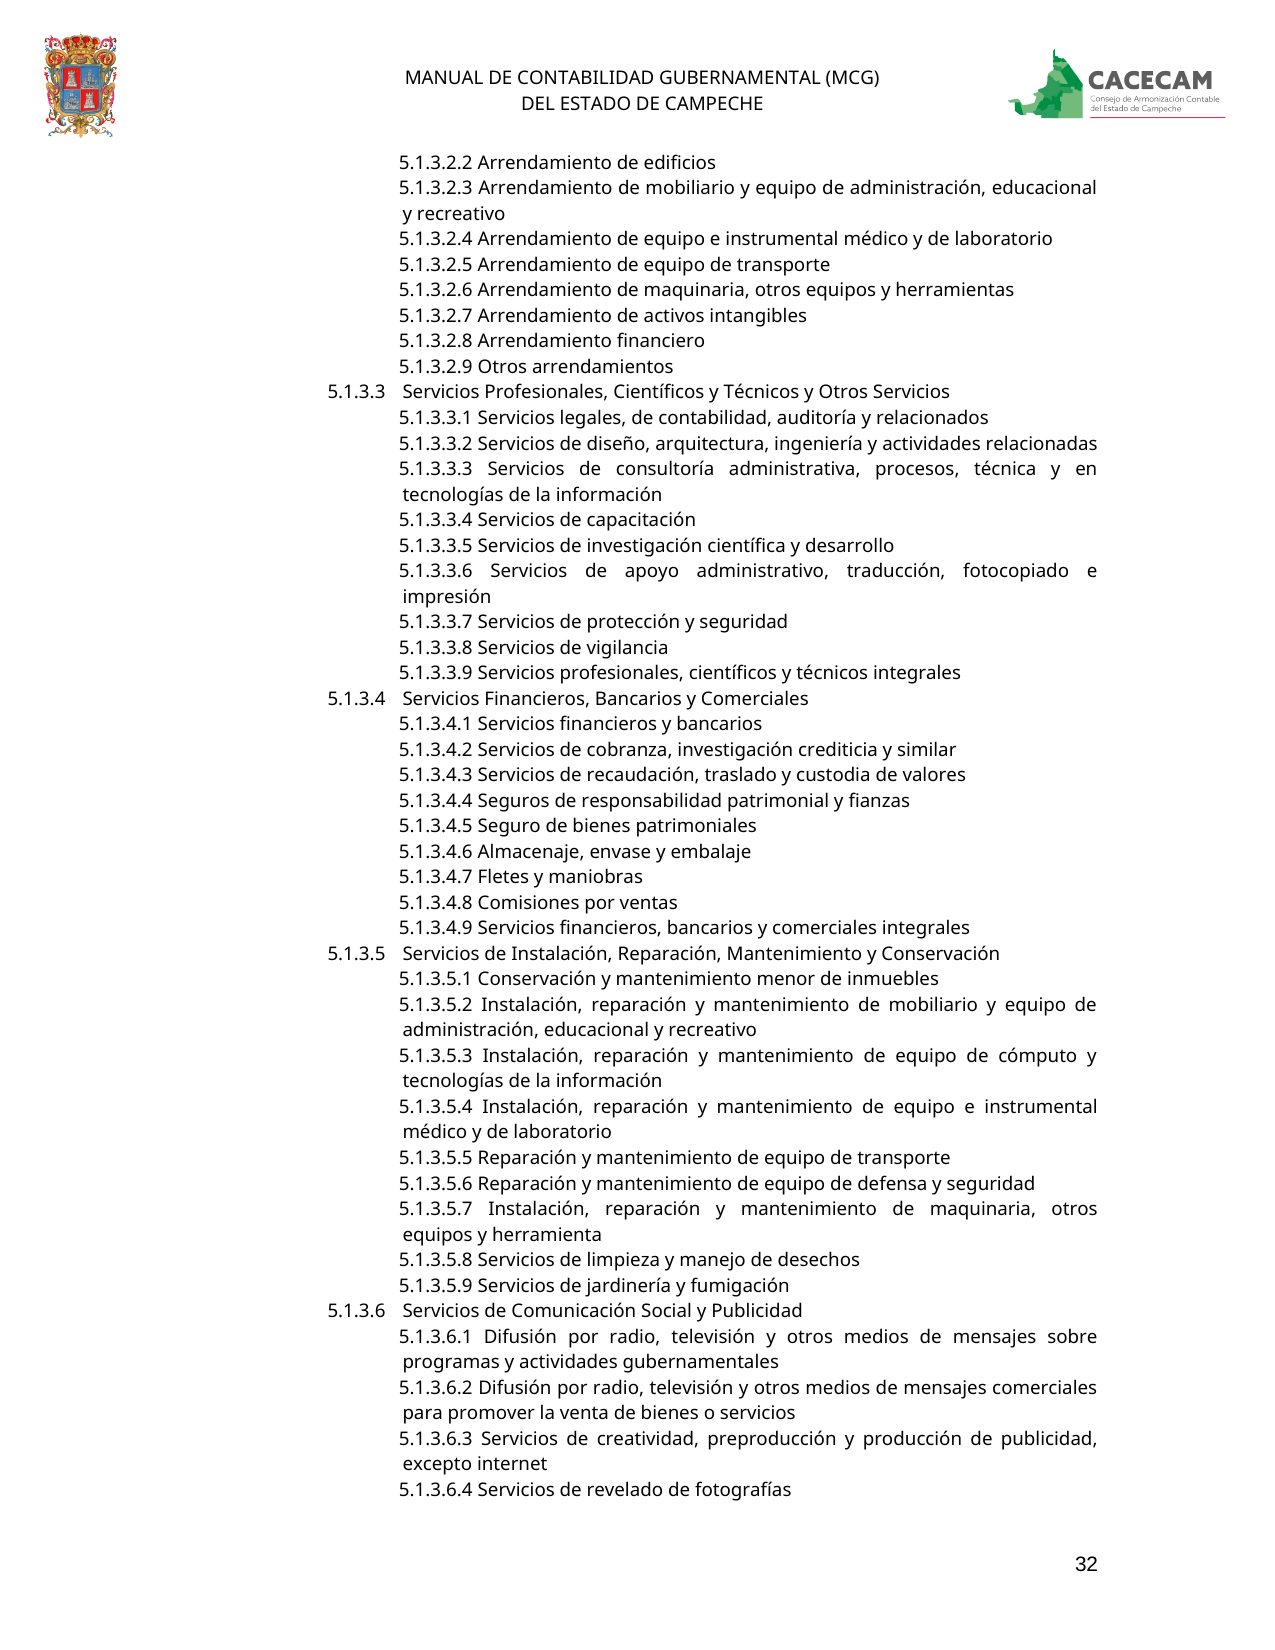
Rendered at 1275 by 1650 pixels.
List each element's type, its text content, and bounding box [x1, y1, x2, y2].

text 5.1.3.3.7 Servicios de protección y seguridad [399, 608, 1098, 634]
text 5.1.3.3.1 Servicios legales, de contabilidad, auditoría y relacionados [399, 404, 1098, 430]
text 5.1.3.4 Servicios Financieros, Bancarios y Comerciales [327, 685, 1098, 711]
text 5.1.3.5.9 Servicios de jardinería y fumigación [399, 1272, 1098, 1297]
text 5.1.3.2.4 Arrendamiento de equipo e instrumental médico y de laboratorio [399, 226, 1098, 251]
text 5.1.3.5.7 Instalación, reparación y mantenimiento de maquinaria, otros equipos y herramienta [399, 1195, 1098, 1246]
text 5.1.3.4.1 Servicios financieros y bancarios [399, 711, 1098, 736]
text 5.1.3.6.3 Servicios de creatividad, preproducción y producción de publicidad, excepto internet [399, 1425, 1098, 1476]
text 5.1.3.4.4 Seguros de responsabilidad patrimonial y fianzas [399, 787, 1098, 813]
picture [1007, 43, 1227, 126]
text 5.1.3.5.1 Conservación y mantenimiento menor de inmuebles [399, 966, 1098, 991]
text 5.1.3.2.9 Otros arrendamientos [399, 353, 1098, 379]
text 5.1.3.5.5 Reparación y mantenimiento de equipo de transporte [399, 1144, 1098, 1170]
text 5.1.3.5.8 Servicios de limpieza y manejo de desechos [399, 1246, 1098, 1272]
text 5.1.3.4.6 Almacenaje, envase y embalaje [399, 838, 1098, 864]
text 5.1.3.3.6 Servicios de apoyo administrativo, traducción, fotocopiado e impresión [399, 557, 1098, 608]
text 5.1.3.2.3 Arrendamiento de mobiliario y equipo de administración, educacional y recreativo [399, 174, 1098, 226]
text 5.1.3.4.2 Servicios de cobranza, investigación crediticia y similar [399, 736, 1098, 762]
text 5.1.3.3.4 Servicios de capacitación [399, 506, 1098, 532]
text 5.1.3.6.1 Difusión por radio, televisión y otros medios de mensajes sobre programas y actividades gubernamentales [399, 1323, 1098, 1374]
text 5.1.3.6 Servicios de Comunicación Social y Publicidad [327, 1297, 1098, 1323]
text 5.1.3.3.9 Servicios profesionales, científicos y técnicos integrales [399, 659, 1098, 685]
text 5.1.3.2.7 Arrendamiento de activos intangibles [399, 302, 1098, 328]
text 5.1.3.2.2 Arrendamiento de edificios [399, 136, 1098, 174]
text 5.1.3.3 Servicios Profesionales, Científicos y Técnicos y Otros Servicios [327, 379, 1098, 404]
picture [37, 26, 125, 145]
text 5.1.3.2.8 Arrendamiento financiero [399, 328, 1098, 353]
text 5.1.3.4.3 Servicios de recaudación, traslado y custodia de valores [399, 762, 1098, 787]
text 5.1.3.6.2 Difusión por radio, televisión y otros medios de mensajes comerciales para promover la venta de bienes o servicios [399, 1374, 1098, 1425]
text 5.1.3.2.6 Arrendamiento de maquinaria, otros equipos y herramientas [399, 277, 1098, 302]
text 5.1.3.2.5 Arrendamiento de equipo de transporte [399, 251, 1098, 277]
text 5.1.3.6.4 Servicios de revelado de fotografías [399, 1476, 1098, 1502]
text 5.1.3.5.3 Instalación, reparación y mantenimiento de equipo de cómputo y tecnologías de la información [399, 1042, 1098, 1093]
text 5.1.3.4.7 Fletes y maniobras [399, 864, 1098, 889]
text 5.1.3.5.6 Reparación y mantenimiento de equipo de defensa y seguridad [399, 1170, 1098, 1195]
text 5.1.3.3.3 Servicios de consultoría administrativa, procesos, técnica y en tecnologías de la información [399, 455, 1098, 506]
text 5.1.3.3.5 Servicios de investigación científica y desarrollo [399, 532, 1098, 557]
text 5.1.3.4.9 Servicios financieros, bancarios y comerciales integrales [399, 915, 1098, 940]
text 5.1.3.3.8 Servicios de vigilancia [399, 634, 1098, 659]
text 5.1.3.5.2 Instalación, reparación y mantenimiento de mobiliario y equipo de administración, educacional y recreativo [399, 991, 1098, 1042]
text 5.1.3.5.4 Instalación, reparación y mantenimiento de equipo e instrumental médico y de laboratorio [399, 1093, 1098, 1144]
text 5.1.3.5 Servicios de Instalación, Reparación, Mantenimiento y Conservación [327, 940, 1098, 966]
text 5.1.3.4.5 Seguro de bienes patrimoniales [399, 813, 1098, 838]
text 5.1.3.3.2 Servicios de diseño, arquitectura, ingeniería y actividades relacionadas [399, 430, 1098, 455]
text 5.1.3.4.8 Comisiones por ventas [399, 889, 1098, 915]
